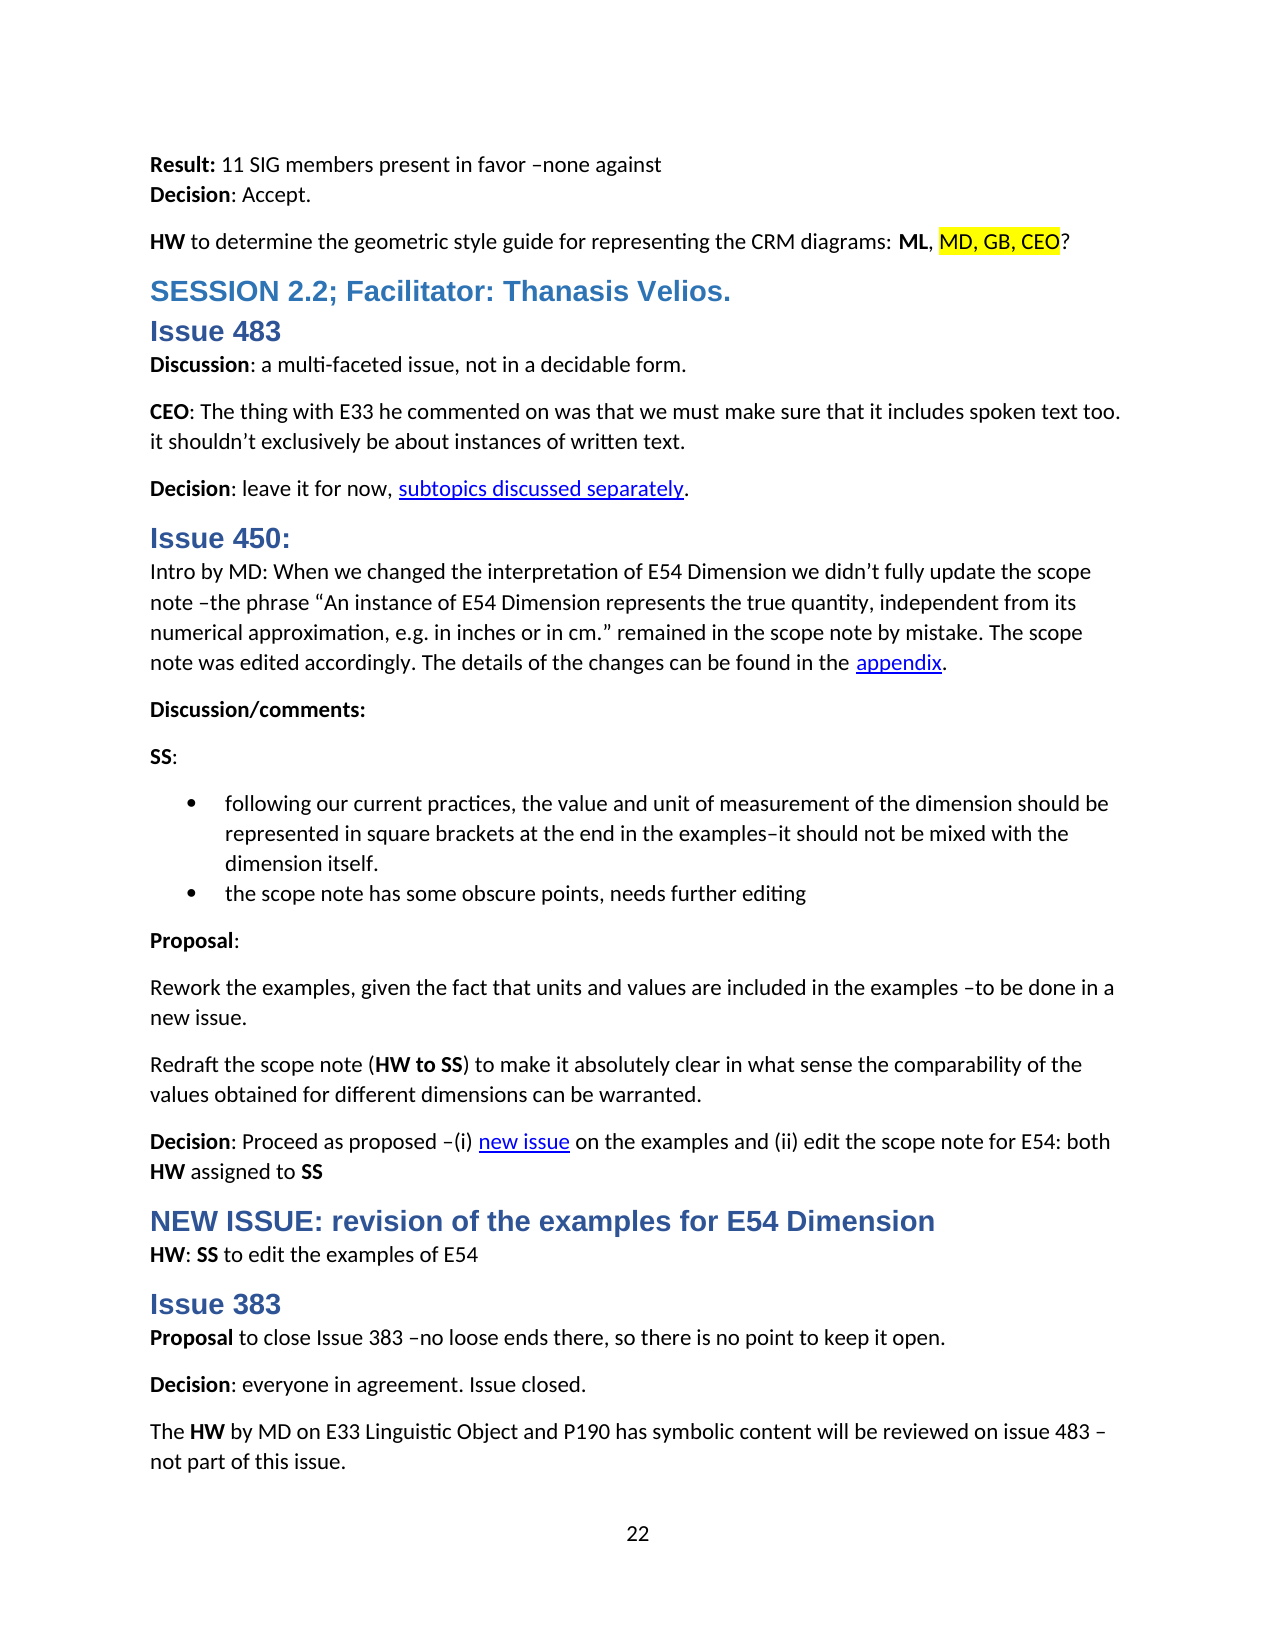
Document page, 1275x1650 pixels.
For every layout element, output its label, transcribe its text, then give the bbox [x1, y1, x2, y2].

text Proposal to close Issue 383 –no loose ends there, so there is no point to keep it open. [150, 1323, 1125, 1351]
list the scope note has some obscure points, needs further editing [187, 879, 1125, 907]
subtitle Issue 450: [150, 521, 1125, 555]
text CEO: The thing with E33 he commented on was that we must make sure that it includes spoken text too. it shouldn’t exclusively be about instances of written text. [150, 397, 1125, 456]
text Decision: Accept. [150, 180, 1125, 208]
text Decision: everyone in agreement. Issue closed. [150, 1370, 1125, 1398]
text Result: 11 SIG members present in favor –none against [150, 150, 1125, 178]
text SS: [150, 742, 1125, 770]
list following our current practices, the value and unit of measurement of the dimension should be represented in square brackets at the end in the examples–it should not be mixed with the dimension itself. [187, 789, 1125, 877]
text Redraft the scope note (HW to SS) to make it absolutely clear in what sense the comparability of the values obtained for different dimensions can be warranted. [150, 1050, 1125, 1108]
text Intro by MD: When we changed the interpretation of E54 Dimension we didn’t fully update the scope note –the phrase “An instance of E54 Dimension represents the true quantity, independent from its numerical approximation, e.g. in inches or in cm.” remained in the scope note by mistake. The scope note was edited accordingly. The details of the changes can be found in the appendix. [150, 557, 1125, 676]
text HW to determine the geometric style guide for representing the CRM diagrams: ML, MD, GB, CEO? [150, 227, 939, 255]
text Discussion/comments: [150, 695, 1125, 723]
text Proposal: [150, 926, 1125, 954]
subtitle Issue 383 [150, 1287, 1125, 1321]
subtitle SESSION 2.2; Facilitator: Thanasis Velios. [150, 274, 1125, 307]
subtitle NEW ISSUE: revision of the examples for E54 Dimension [150, 1204, 1125, 1238]
text The HW by MD on E33 Linguistic Object and P190 has symbolic content will be reviewed on issue 483 –not part of this issue. [150, 1417, 1125, 1475]
text Discussion: a multi-faceted issue, not in a decidable form. [150, 350, 1125, 378]
text HW: SS to edit the examples of E54 [150, 1240, 1125, 1268]
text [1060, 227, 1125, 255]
text Rework the examples, given the fact that units and values are included in the examples –to be done in a new issue. [150, 973, 1125, 1031]
subtitle Issue 483 [150, 314, 1125, 348]
text Decision: leave it for now, subtopics discussed separately. [150, 474, 1125, 502]
text Decision: Proceed as proposed –(i) new issue on the examples and (ii) edit the scope note for E54: both HW assigned to SS [150, 1127, 1125, 1185]
